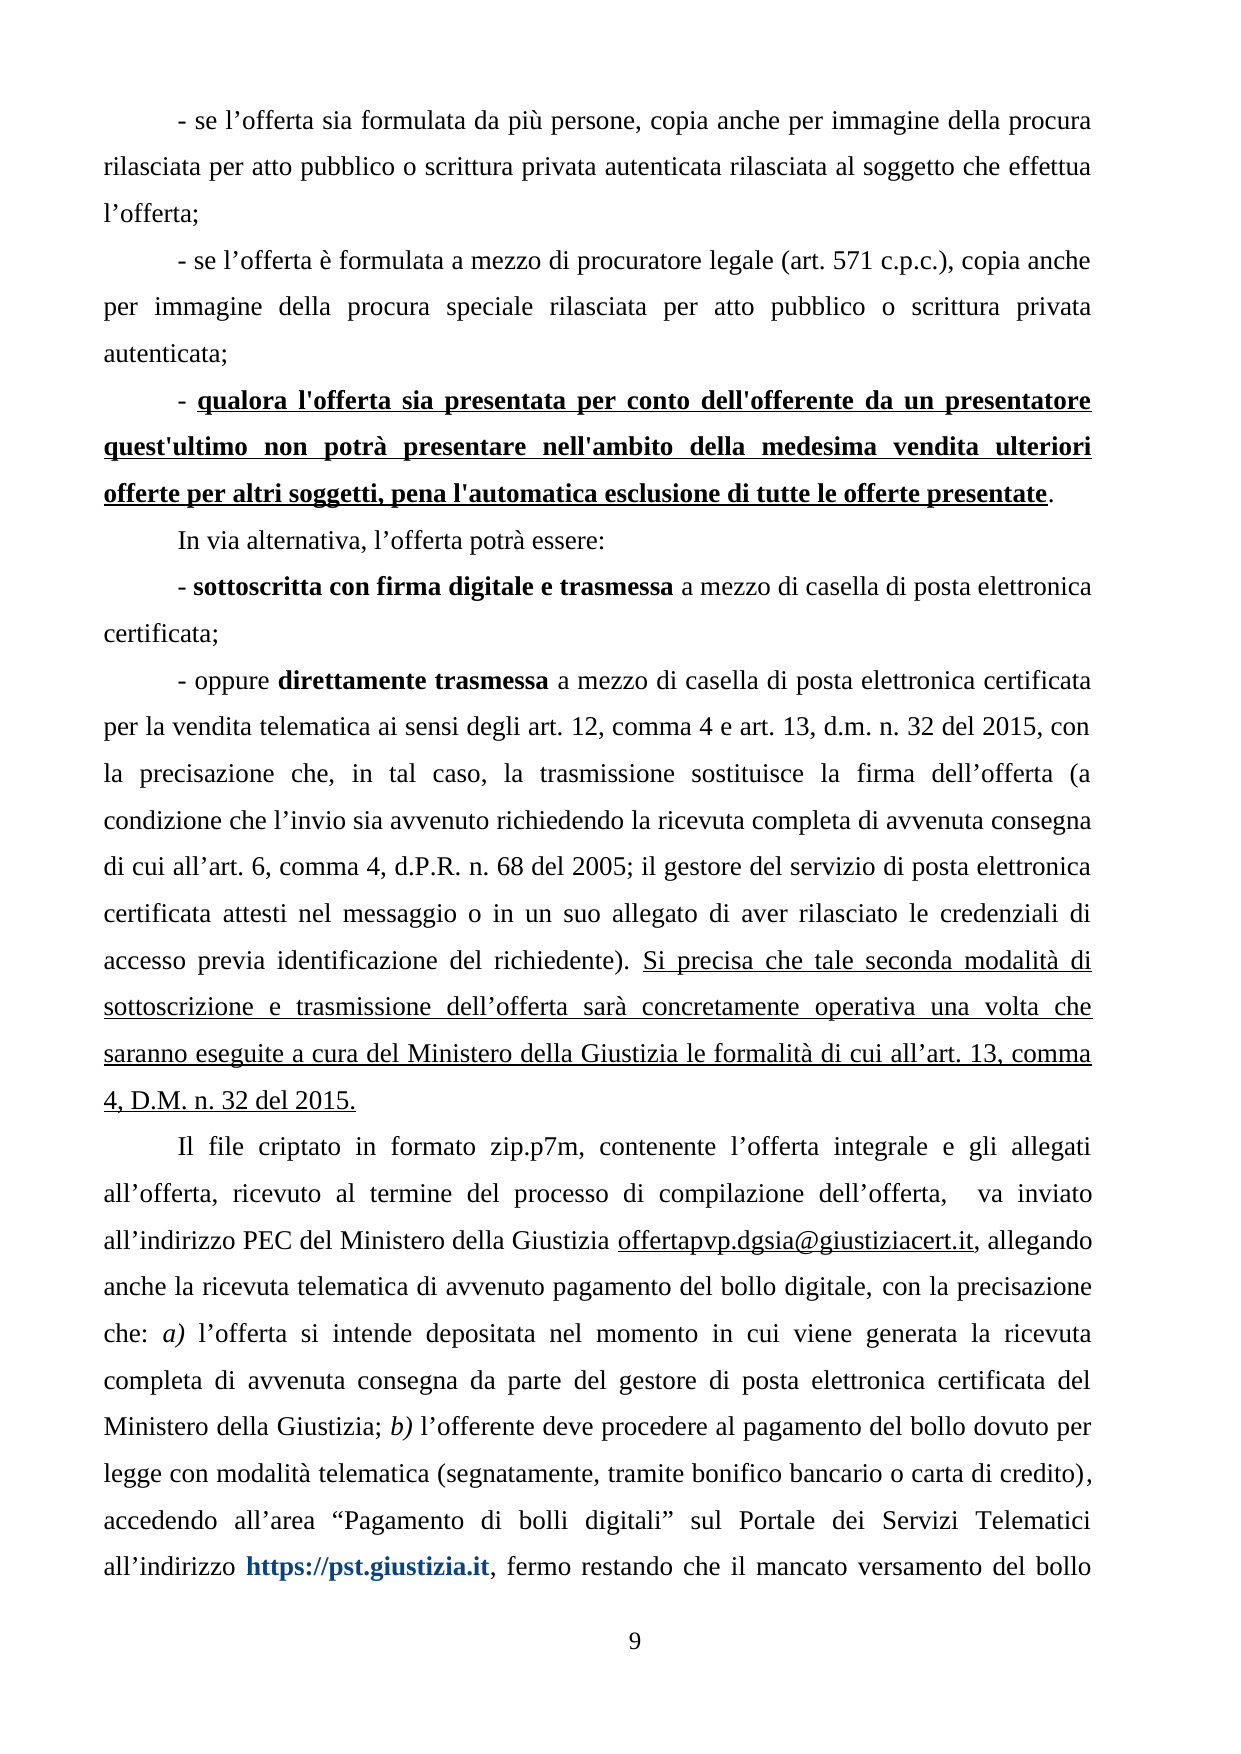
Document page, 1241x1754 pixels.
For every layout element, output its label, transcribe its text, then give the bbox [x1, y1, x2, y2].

text - oppure direttamente trasmessa a mezzo di casella di posta elettronica certificata per la vendita telematica ai sensi degli art. 12, comma 4 e art. 13, d.m. n. 32 del 2015, con la precisazione che, in tal caso, la trasmissione sostituisce la firma dell’offerta (a condizione che l’invio sia avvenuto richiedendo la ricevuta completa di avvenuta consegna di cui all’art. 6, comma 4, d.P.R. n. 68 del 2005; il gestore del servizio di posta elettronica certificata attesti nel messaggio o in un suo allegato di aver rilasciato le credenziali di accesso previa identificazione del richiedente). Si precisa che tale seconda modalità di sottoscrizione e trasmissione dell’offerta sarà concretamente operativa una volta che saranno eseguite a cura del Ministero della Giustizia le formalità di cui all’art. 13, comma 4, D.M. n. 32 del 2015. [103, 664, 1092, 1018]
text - se l’offerta sia formulata da più persone, copia anche per immagine della procura rilasciata per atto pubblico o scrittura privata autenticata rilasciata al soggetto che effettua l’offerta; [103, 104, 1092, 228]
text - sottoscritta con firma digitale e trasmessa a mezzo di casella di posta elettronica certificata; [103, 570, 1092, 648]
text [103, 1130, 1092, 1582]
text - qualora l'offerta sia presentata per conto dell'offerente da un presentatore quest'ultimo non potrà presentare nell'ambito della medesima vendita ulteriori offerte per altri soggetti, pena l'automatica esclusione di tutte le offerte presentate. [103, 384, 1092, 458]
text - se l’offerta è formulata a mezzo di procuratore legale (art. 571 c.p.c.), copia anche per immagine della procura speciale rilasciata per atto pubblico o scrittura privata autenticata; [103, 244, 1092, 368]
text - qualora l'offerta sia presentata per conto dell'offerente da un presentatore quest'ultimo non potrà presentare nell'ambito della medesima vendita ulteriori offerte per altri soggetti, pena l'automatica esclusione di tutte le offerte presentate. [103, 459, 1092, 508]
text In via alternativa, l’offerta potrà essere: [103, 524, 1092, 555]
